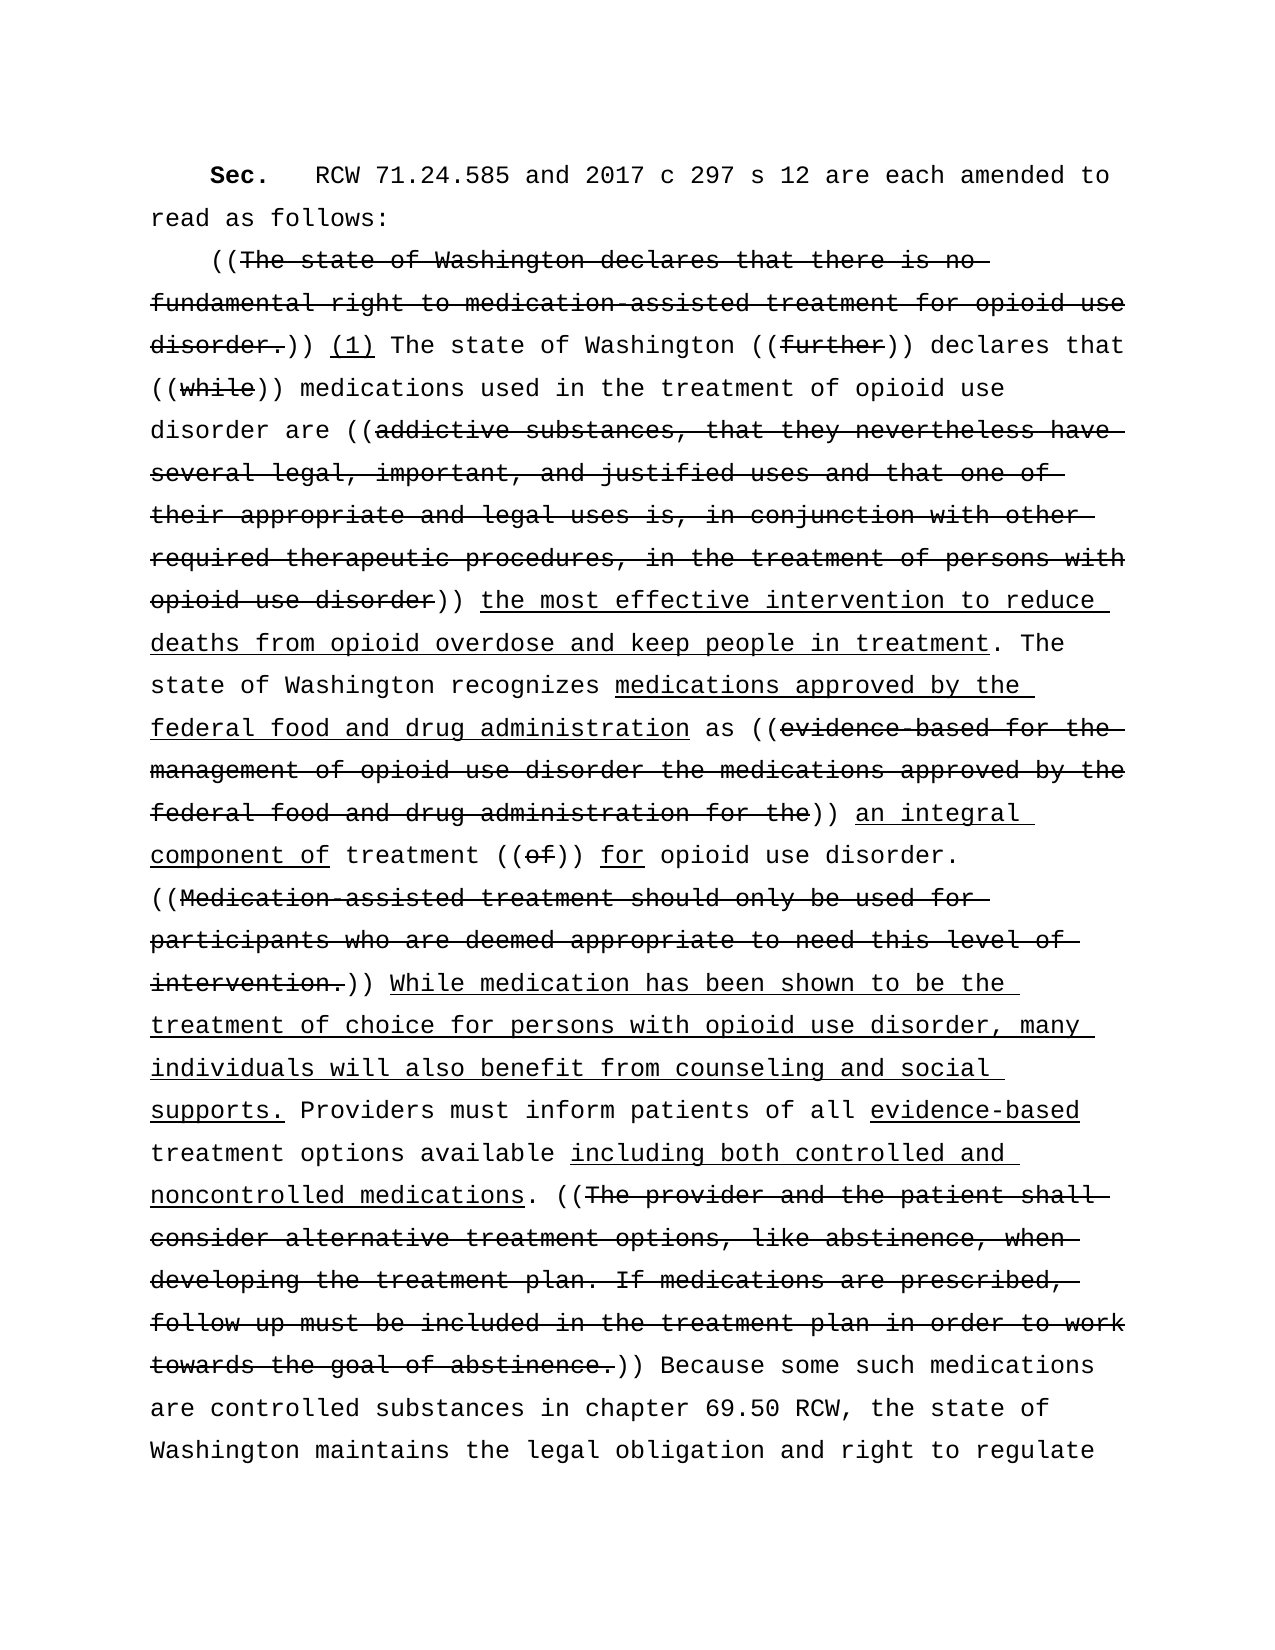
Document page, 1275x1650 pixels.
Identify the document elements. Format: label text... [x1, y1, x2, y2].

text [150, 1326, 1125, 1467]
text Sec. RCW 71.24.585 and 2017 c 297 s 12 are each amended to read as follows: [150, 150, 1125, 235]
